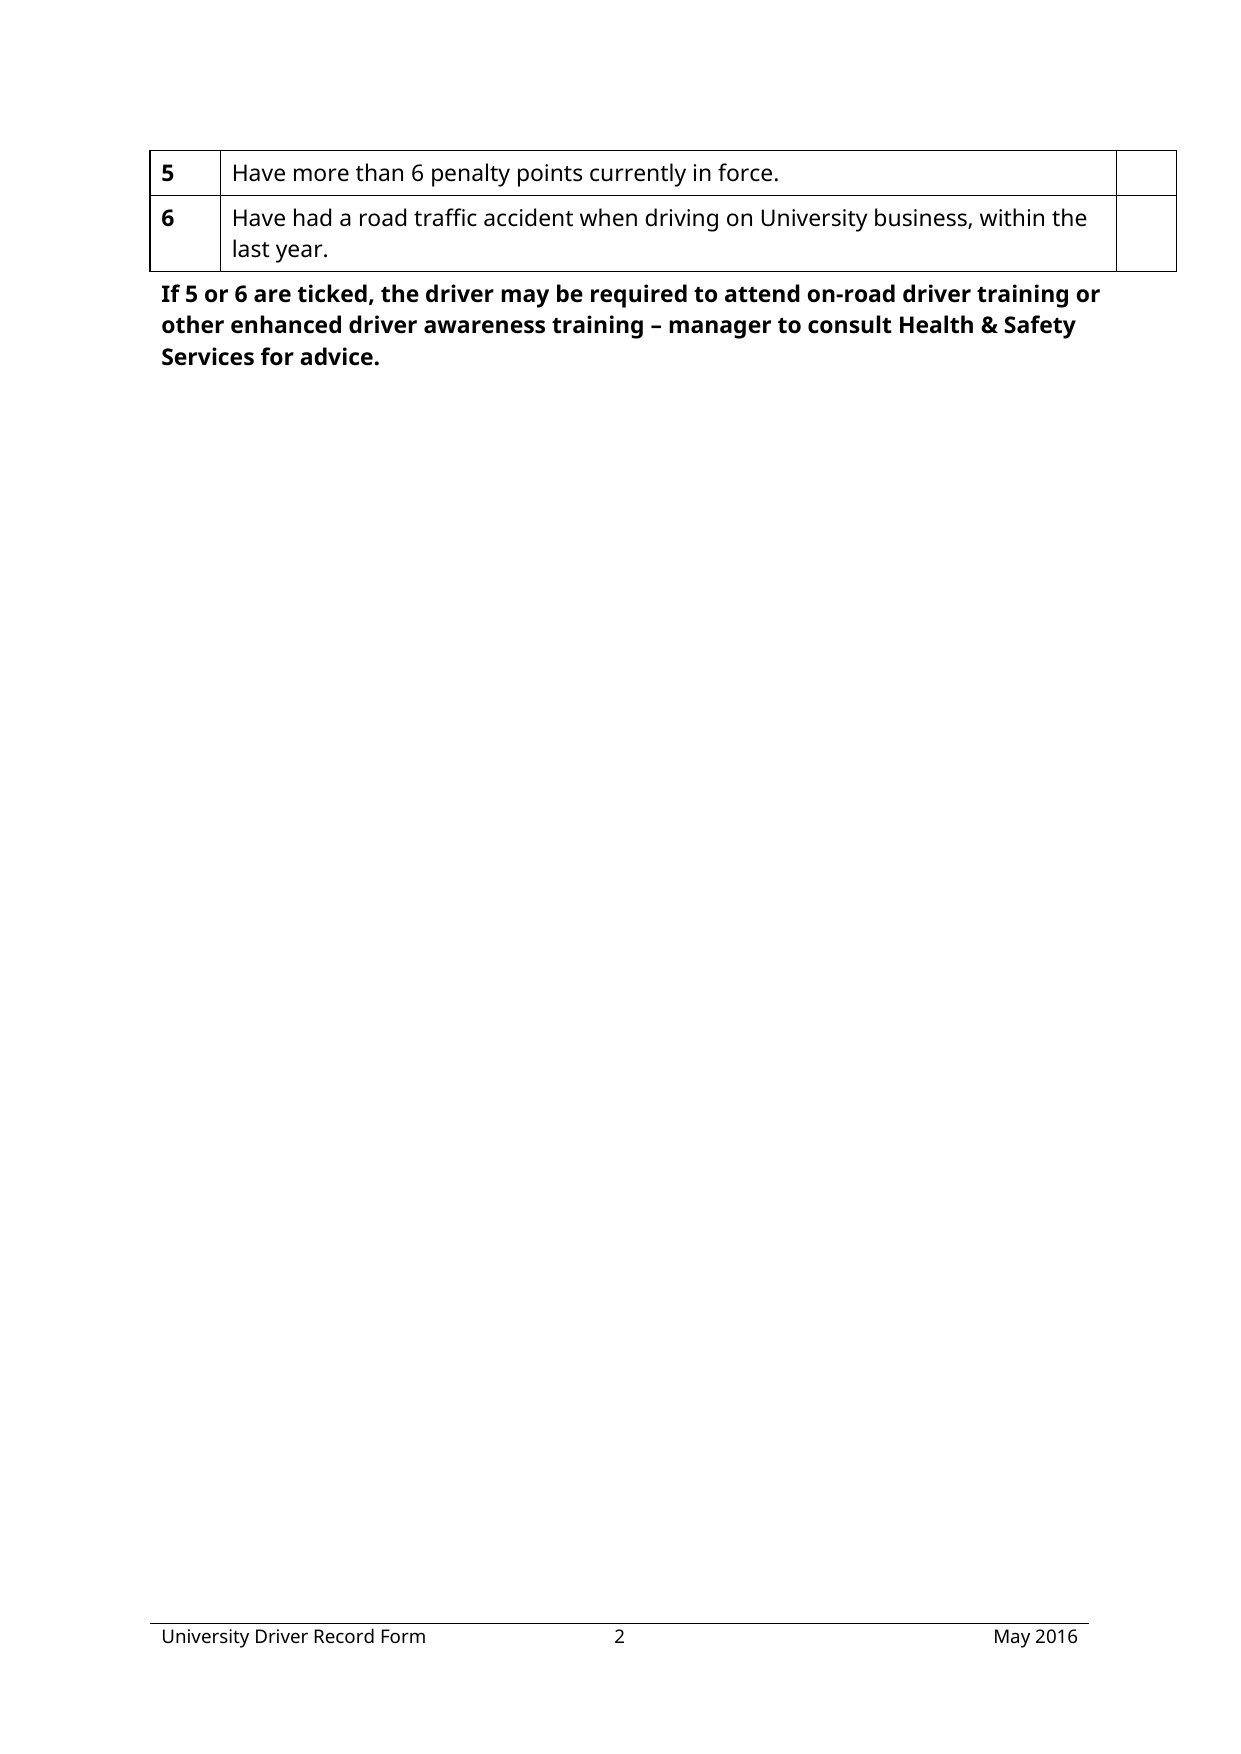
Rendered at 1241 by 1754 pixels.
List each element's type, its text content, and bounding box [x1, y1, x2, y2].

table_cell [1117, 151, 1176, 195]
table_cell Have more than 6 penalty points currently in force. [221, 151, 1116, 195]
table_cell 5 [151, 151, 220, 195]
table_cell [1117, 196, 1176, 271]
table_cell 6 [151, 196, 220, 271]
table_cell Have had a road traffic accident when driving on University business, within the last year. [221, 196, 1116, 271]
table_cell If 5 or 6 are ticked, the driver may be required to attend on-road driver training or other enhanced driver awareness training – manager to consult Health & Safety Services for advice. [150, 272, 1177, 378]
